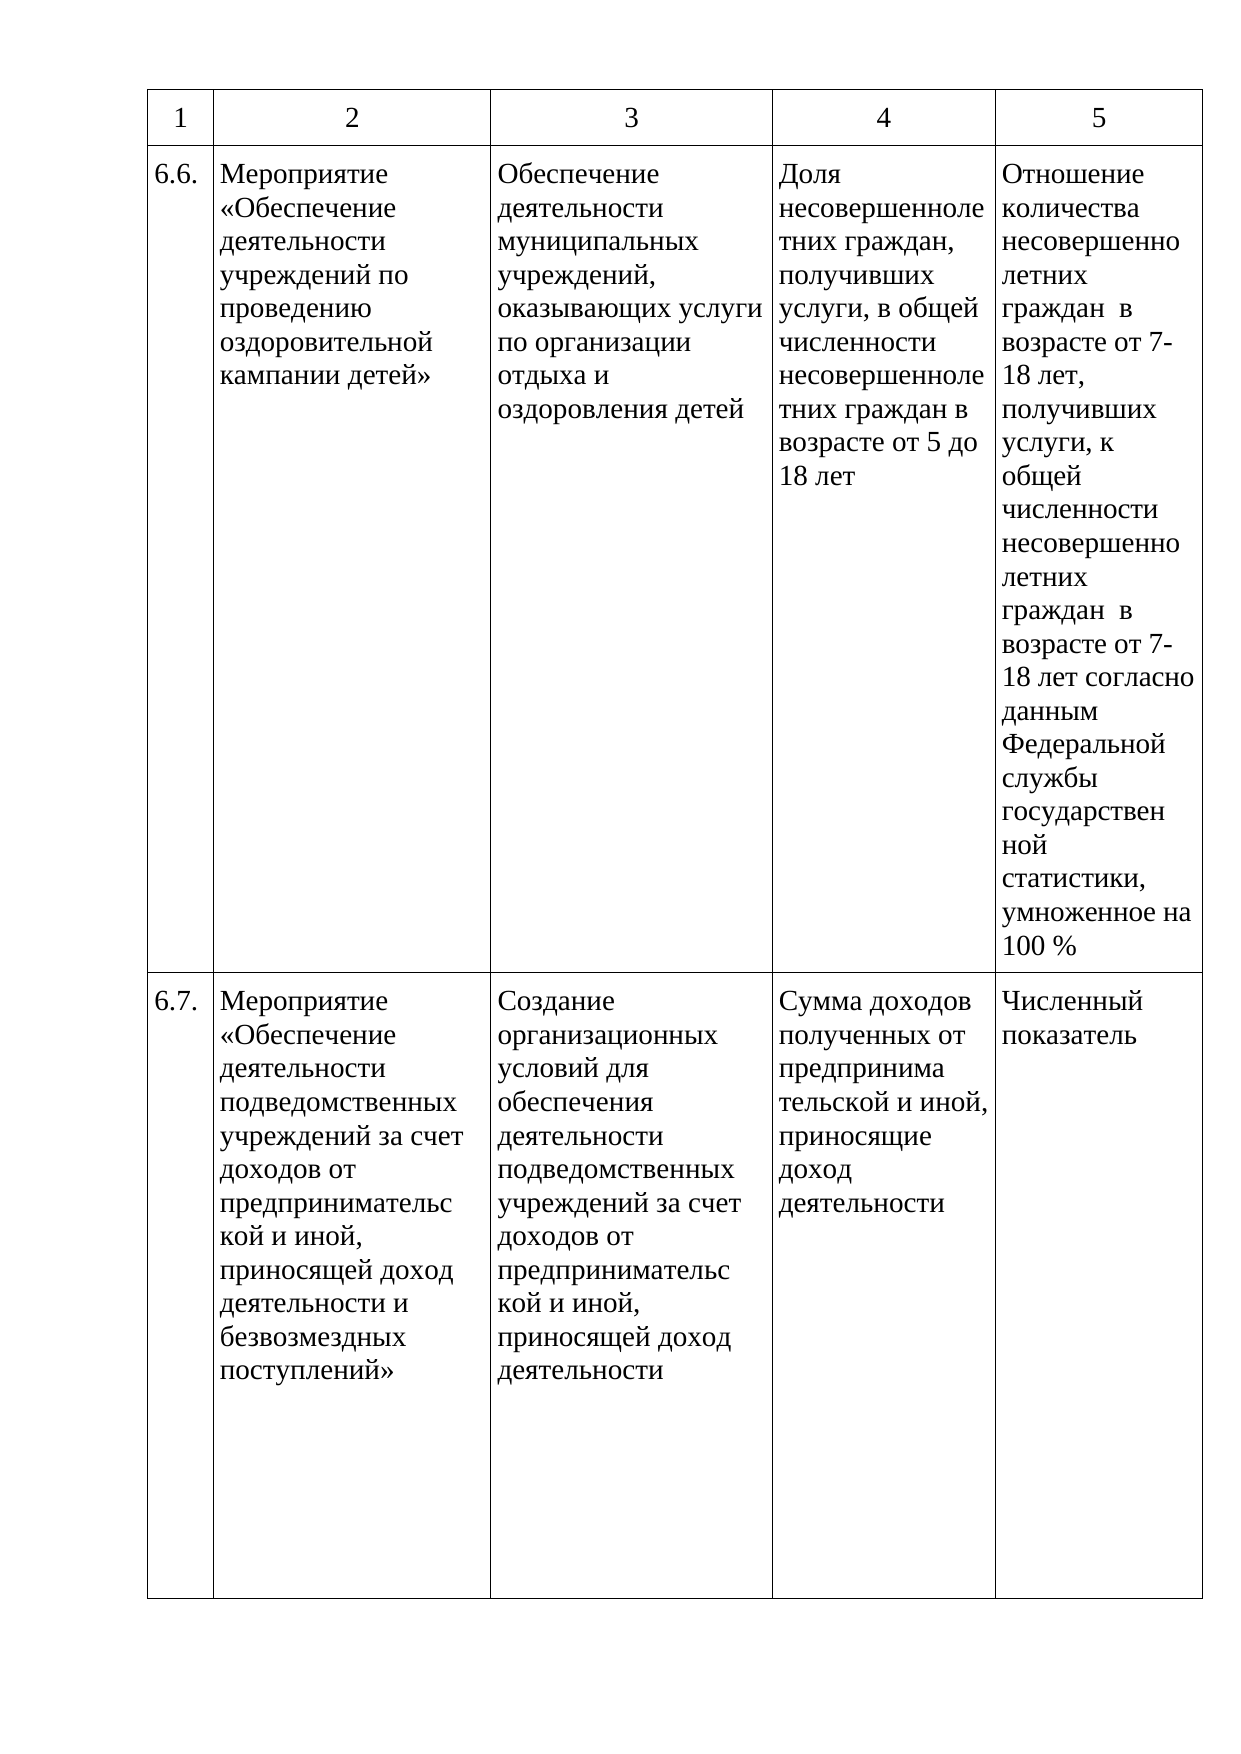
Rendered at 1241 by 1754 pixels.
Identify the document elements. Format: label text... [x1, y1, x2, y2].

table_cell 6.6. [148, 146, 213, 972]
table_cell 2 [214, 90, 490, 144]
table_cell 4 [773, 90, 995, 144]
table_cell Обеспечение деятельности муниципальных учреждений, оказывающих услуги по организации отдыха и оздоровления детей [491, 146, 772, 972]
table_cell 5 [996, 90, 1202, 144]
table_cell Создание организационных условий для обеспечения деятельности подведомственных учреждений за счет доходов от предпринимательс кой и иной, приносящей доход деятельности [491, 973, 772, 1598]
table_cell Доля несовершеннолетних граждан, получивших услуги, в общей численности несовершеннолетних граждан в возрасте от 5 до 18 лет [773, 146, 995, 972]
table_cell Мероприятие «Обеспечение деятельности учреждений по проведению оздоровительной кампании детей» [214, 146, 490, 972]
table_cell 6.7. [148, 973, 213, 1598]
table_cell 1 [148, 90, 213, 144]
table_cell Сумма доходов полученных от предпринима тельской и иной, приносящие доход деятельности [773, 973, 995, 1598]
table_cell Мероприятие «Обеспечение деятельности подведомственных учреждений за счет доходов от предпринимательс кой и иной, приносящей доход деятельности и безвозмездных поступлений» [214, 973, 490, 1598]
table_cell Численный показатель [996, 973, 1202, 1598]
table_cell Отношение количества несовершенно летних граждан в возрасте от 7-18 лет, получивших услуги, к общей численности несовершенно летних граждан в возрасте от 7-18 лет согласно данным Федеральной службы государствен ной статистики, умноженное на 100 % [996, 146, 1202, 972]
table_cell 3 [491, 90, 772, 144]
